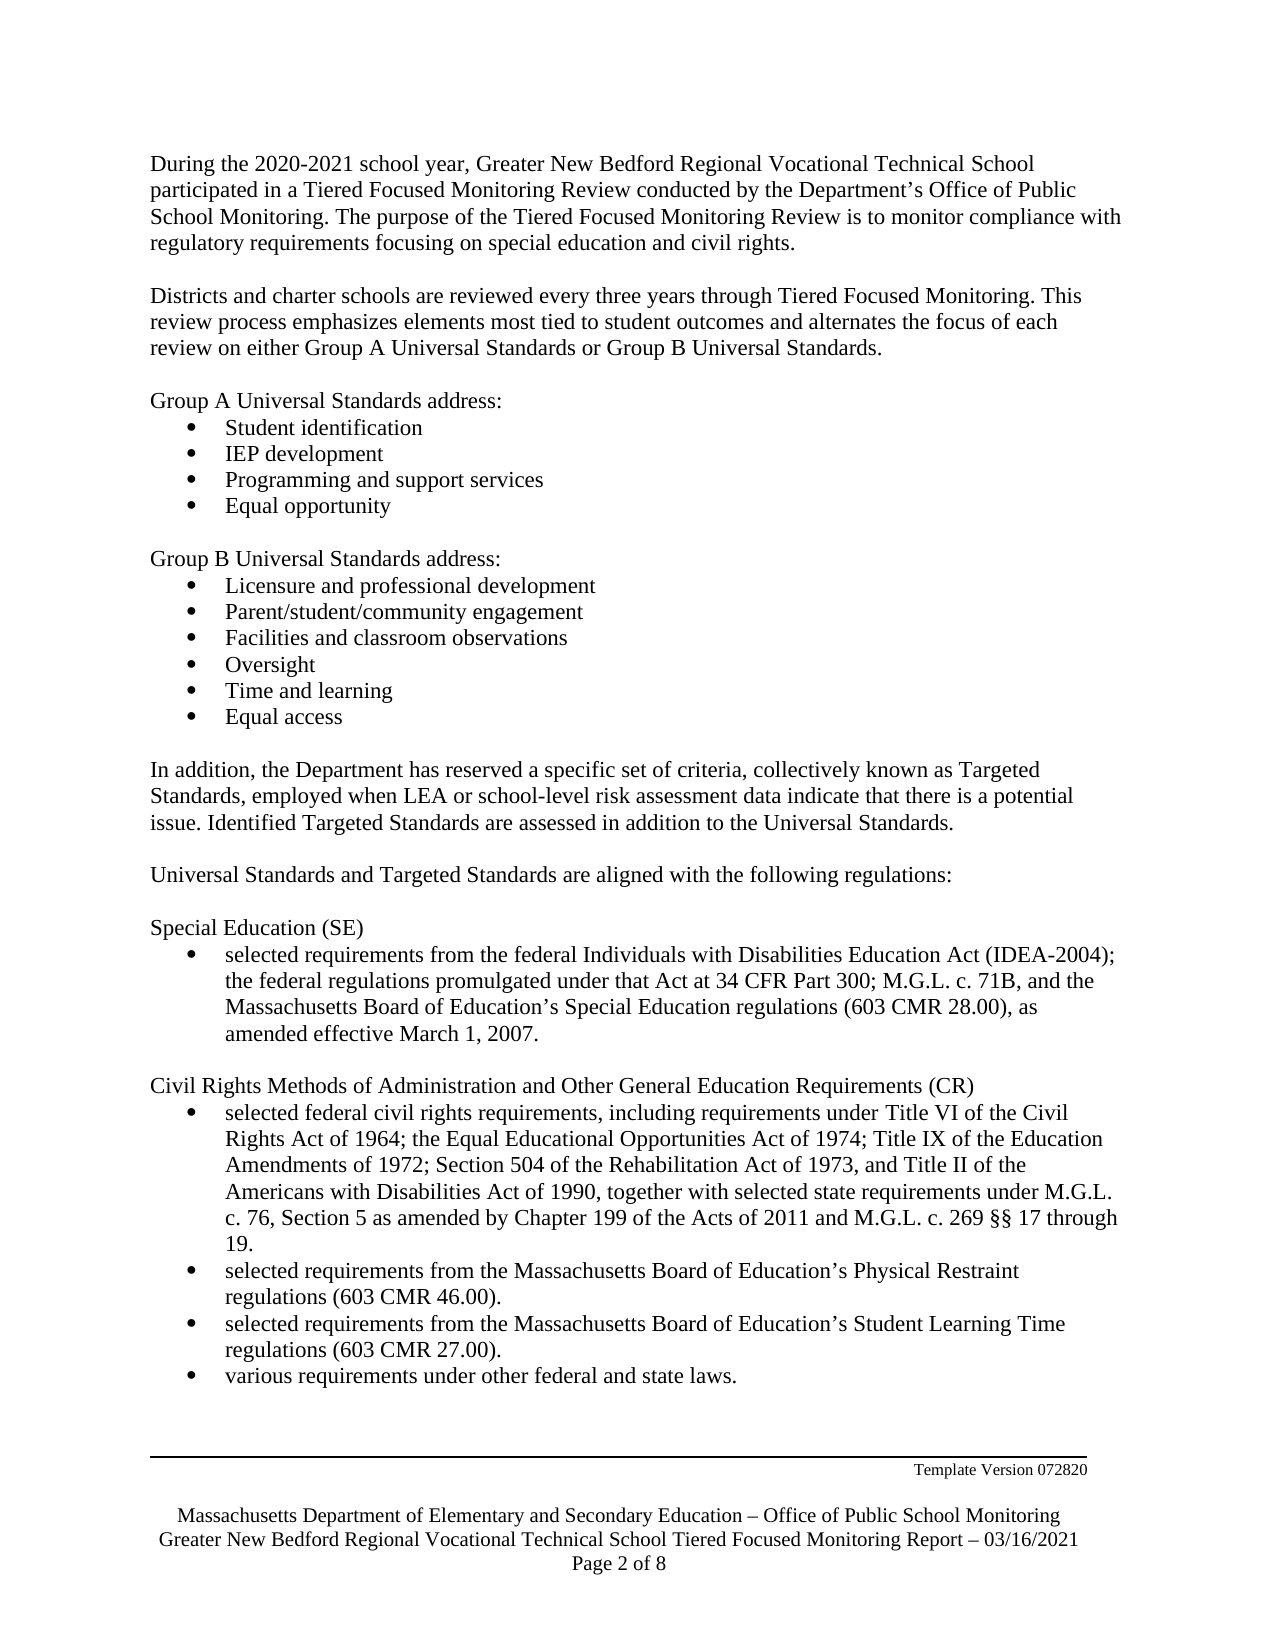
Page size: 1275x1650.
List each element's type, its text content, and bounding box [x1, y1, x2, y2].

list Equal access [187, 703, 1125, 730]
list selected requirements from the federal Individuals with Disabilities Education Act (IDEA-2004); the federal regulations promulgated under that Act at 34 CFR Part 300; M.G.L. c. 71B, and the Massachusetts Board of Education’s Special Education regulations (603 CMR 28.00), as amended effective March 1, 2007. [187, 941, 1125, 1046]
text During the 2020-2021 school year, Greater New Bedford Regional Vocational Technical School participated in a Tiered Focused Monitoring Review conducted by the Department’s Office of Public School Monitoring. The purpose of the Tiered Focused Monitoring Review is to monitor compliance with regulatory requirements focusing on special education and civil rights. [150, 150, 1125, 255]
text Civil Rights Methods of Administration and Other General Education Requirements (CR) [150, 1072, 1125, 1099]
list Student identification [187, 413, 1125, 440]
list Licensure and professional development [187, 572, 1125, 598]
text Districts and charter schools are reviewed every three years through Tiered Focused Monitoring. This review process emphasizes elements most tied to student outcomes and alternates the focus of each review on either Group A Universal Standards or Group B Universal Standards. [150, 282, 1125, 361]
text Universal Standards and Targeted Standards are aligned with the following regulations: [150, 862, 1125, 888]
text Special Education (SE) [150, 914, 1125, 941]
list selected requirements from the Massachusetts Board of Education’s Physical Restraint regulations (603 CMR 46.00). [187, 1257, 1125, 1309]
text Group B Universal Standards address: [150, 545, 1125, 572]
text In addition, the Department has reserved a specific set of criteria, collectively known as Targeted Standards, employed when LEA or school-level risk assessment data indicate that there is a potential issue. Identified Targeted Standards are assessed in addition to the Universal Standards. [150, 756, 1125, 835]
list Parent/student/community engagement [187, 598, 1125, 624]
list Equal opportunity [187, 493, 1125, 519]
text Group A Universal Standards address: [150, 387, 1125, 413]
list Time and learning [187, 677, 1125, 703]
list Programming and support services [187, 466, 1125, 493]
list selected requirements from the Massachusetts Board of Education’s Student Learning Time regulations (603 CMR 27.00). [187, 1309, 1125, 1362]
list Facilities and classroom observations [187, 624, 1125, 651]
list Oversight [187, 651, 1125, 677]
list various requirements under other federal and state laws. [187, 1362, 1125, 1389]
list IEP development [187, 440, 1125, 466]
list selected federal civil rights requirements, including requirements under Title VI of the Civil Rights Act of 1964; the Equal Educational Opportunities Act of 1974; Title IX of the Education Amendments of 1972; Section 504 of the Rehabilitation Act of 1973, and Title II of the Americans with Disabilities Act of 1990, together with selected state requirements under M.G.L. c. 76, Section 5 as amended by Chapter 199 of the Acts of 2011 and M.G.L. c. 269 §§ 17 through 19. [187, 1099, 1125, 1257]
